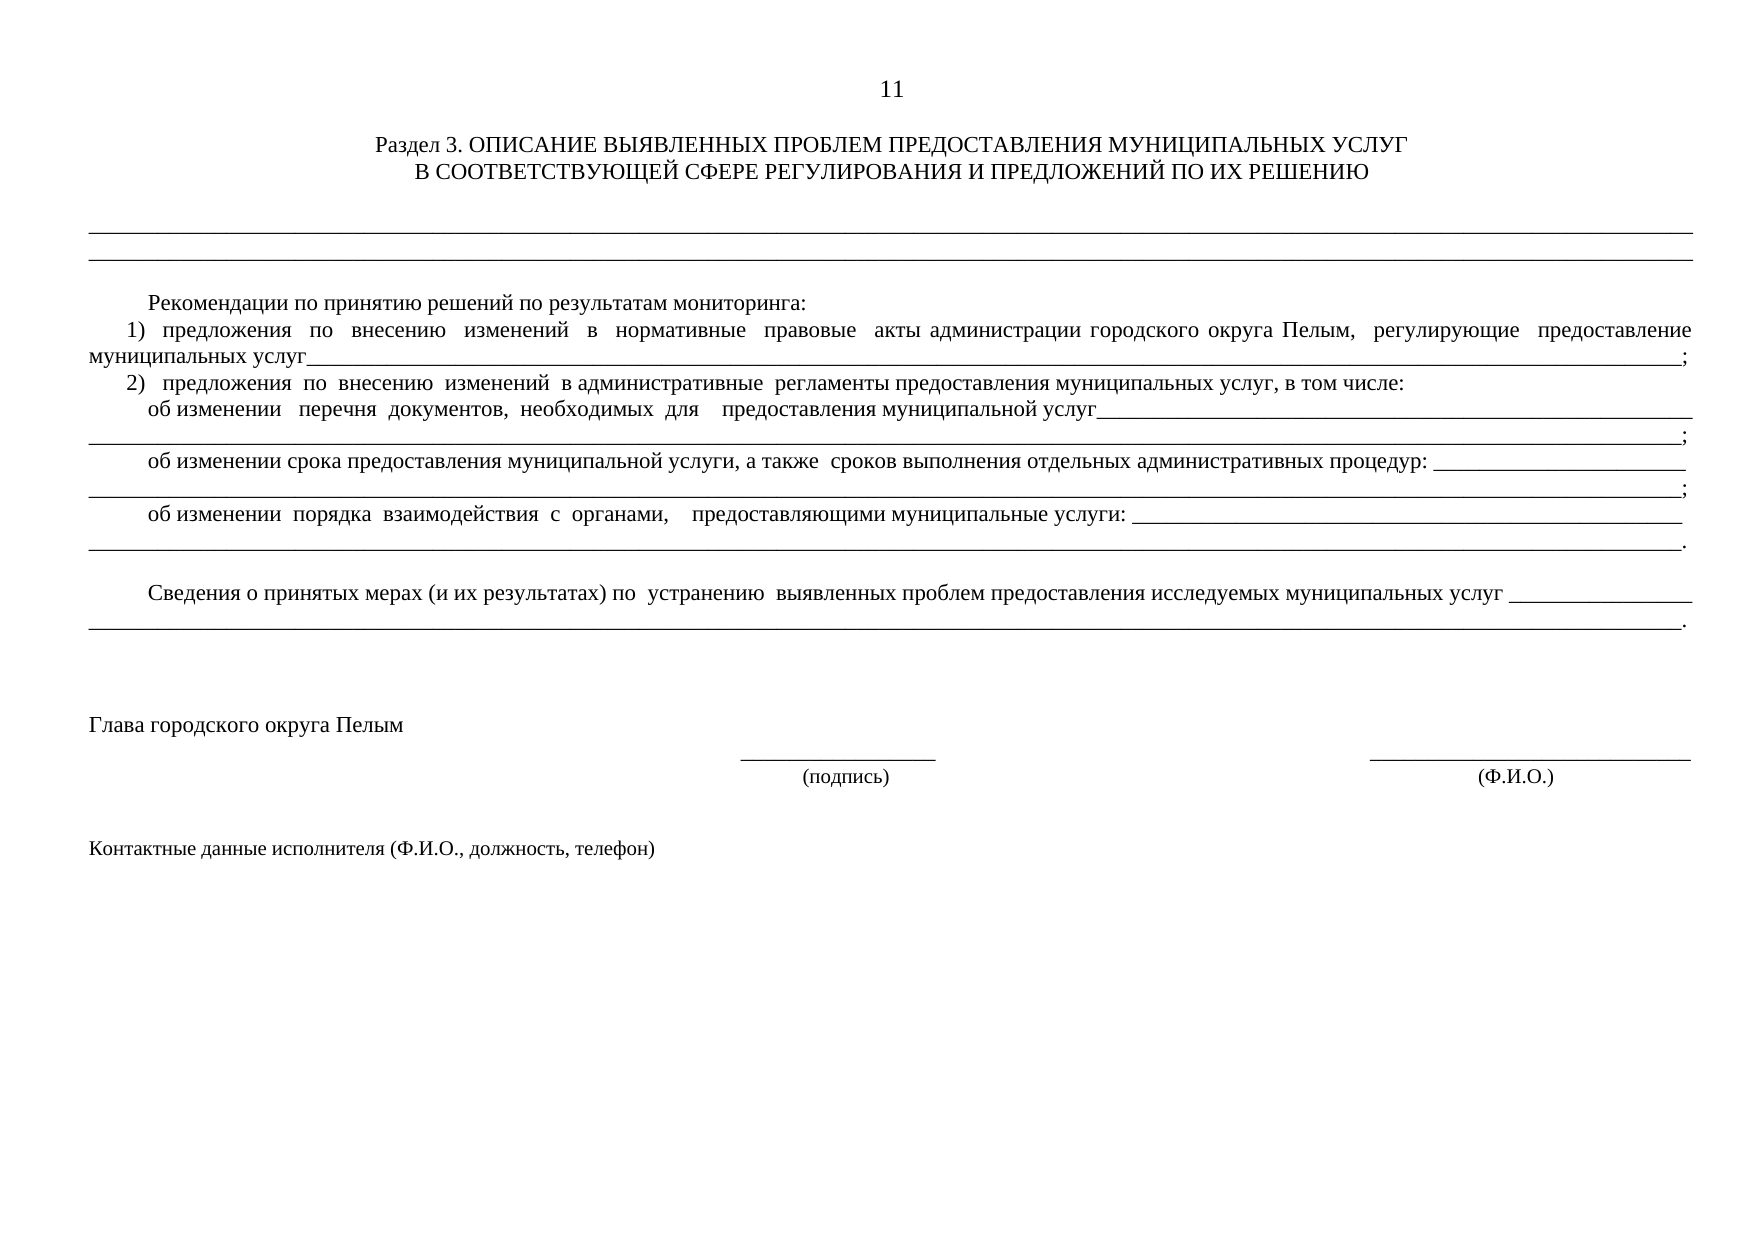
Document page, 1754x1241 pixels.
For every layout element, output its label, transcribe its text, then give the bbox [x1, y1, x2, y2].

text Рекомендации по принятию решений по результатам мониторинга: [89, 289, 1695, 316]
text об изменении перечня документов, необходимых для предоставления муниципальной услуг____________________________________________________ [89, 395, 1695, 421]
text Глава городского округа Пелым [89, 711, 1695, 737]
text Контактные данные исполнителя (Ф.И.О., должность, телефон) [89, 836, 1695, 860]
text ___________________________________________________________________________________________________________________________________________. [89, 606, 1695, 632]
list предложения по внесению изменений в административные регламенты предоставления муниципальных услуг, в том числе: [89, 368, 1695, 395]
text об изменении срока предоставления муниципальной услуги, а также сроков выполнения отдельных административных процедур: ______________________ [89, 448, 1695, 474]
list предложения по внесению изменений в нормативные правовые акты администрации городского округа Пелым, регулирующие предоставление муниципальных услуг________________________________________________________________________________________________________________________; [89, 316, 1695, 368]
text _________________ ____________________________ [89, 737, 1695, 764]
text Раздел 3. ОПИСАНИЕ ВЫЯВЛЕННЫХ ПРОБЛЕМ ПРЕДОСТАВЛЕНИЯ МУНИЦИПАЛЬНЫХ УСЛУГ [89, 131, 1695, 158]
text (подпись) (Ф.И.О.) [89, 764, 1695, 788]
text ___________________________________________________________________________________________________________________________________________. [89, 527, 1695, 553]
text ________________________________________________________________________________________________________________________________________________________________________________________________________________________________________________________________________________________ [89, 210, 1695, 263]
text ___________________________________________________________________________________________________________________________________________; [89, 474, 1695, 500]
text об изменении порядка взаимодействия с органами, предоставляющими муниципальные услуги: ________________________________________________ [89, 500, 1695, 527]
text В СООТВЕТСТВУЮЩЕЙ СФЕРЕ РЕГУЛИРОВАНИЯ И ПРЕДЛОЖЕНИЙ ПО ИХ РЕШЕНИЮ [89, 158, 1695, 184]
text Сведения о принятых мерах (и их результатах) по устранению выявленных проблем предоставления исследуемых муниципальных услуг ________________ [89, 579, 1695, 606]
text ___________________________________________________________________________________________________________________________________________; [89, 421, 1695, 448]
